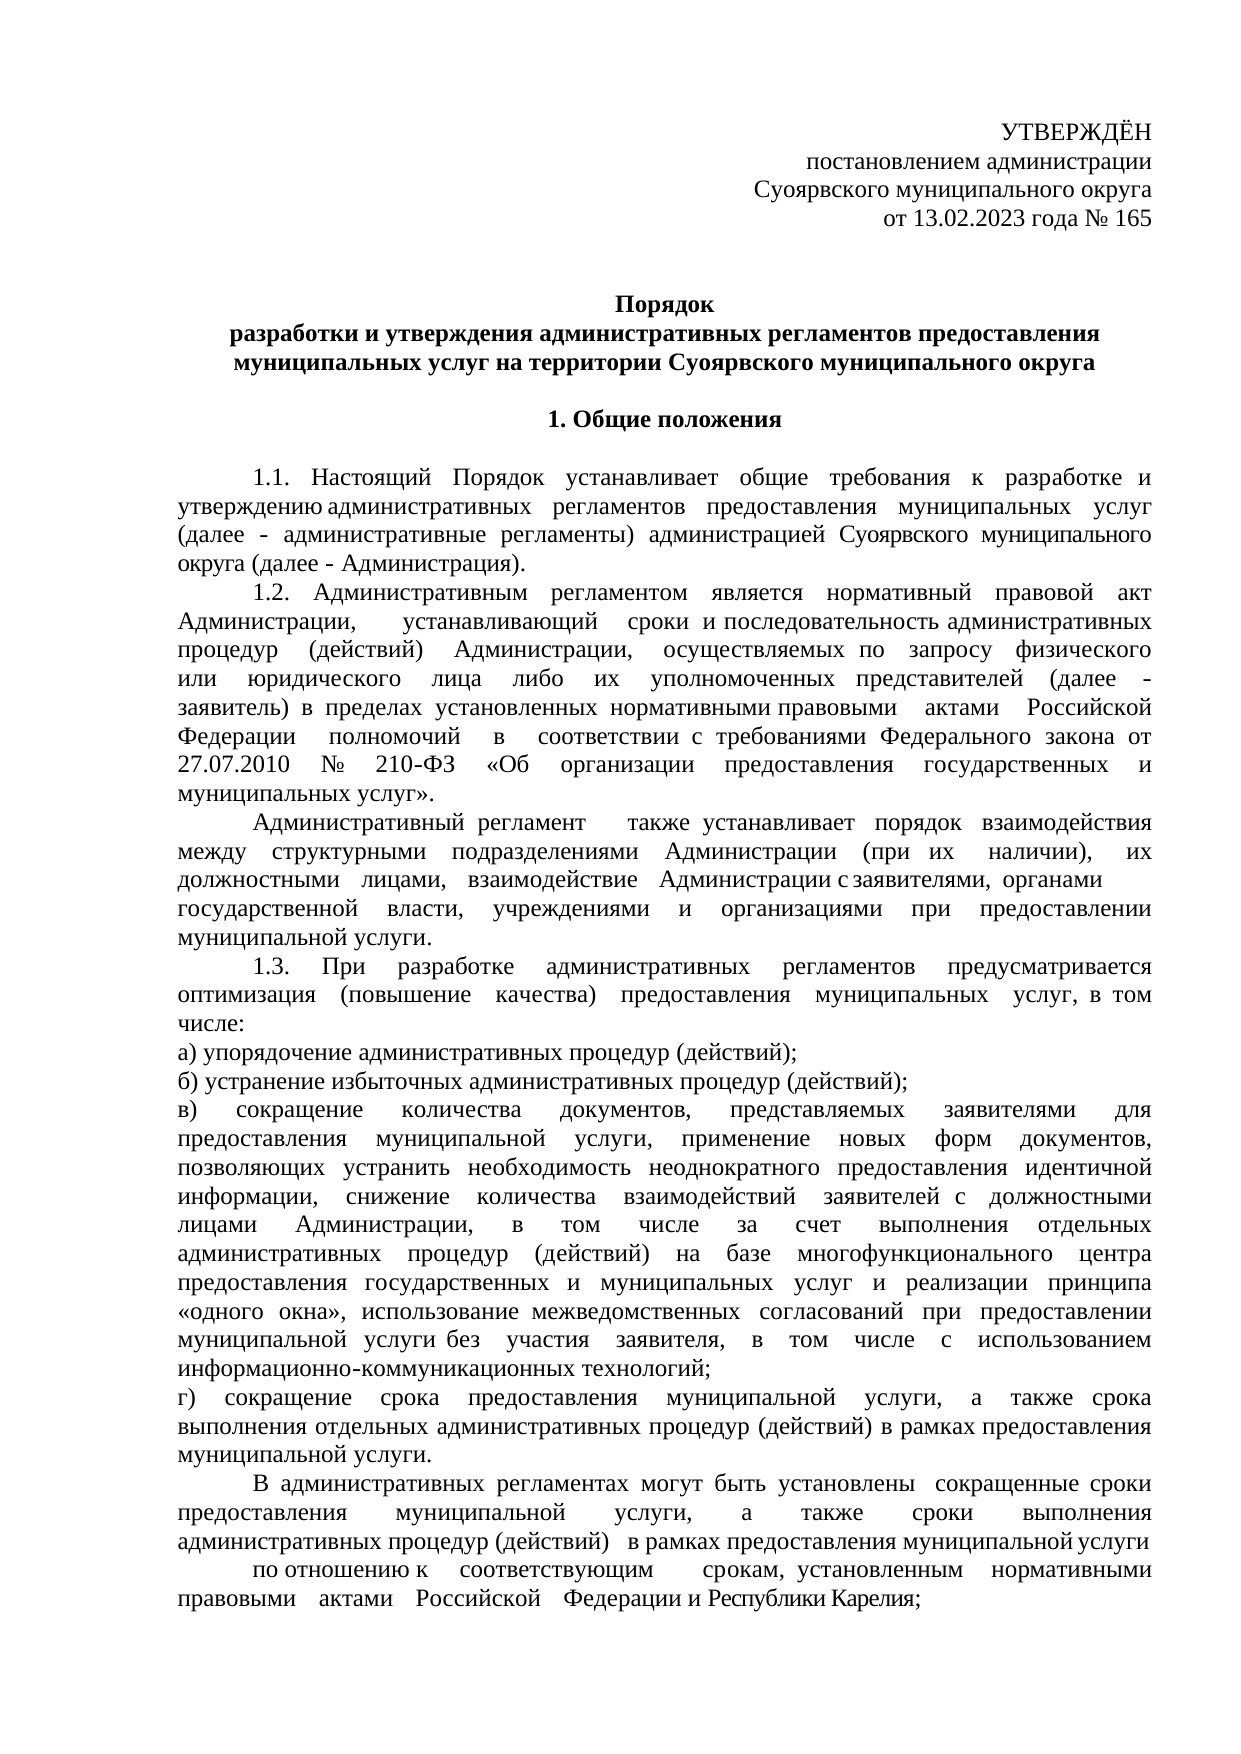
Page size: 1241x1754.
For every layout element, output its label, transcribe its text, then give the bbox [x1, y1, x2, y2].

text 1.2. Административным регламентом является нормативный правовой акт Администрации, устанавливающий сроки и последовательность административных процедур (действий) Администрации, осуществляемых по запросу физического или юридического лица либо их уполномоченных представителей (далее - заявитель) в пределах установленных нормативными правовыми актами Российской Федерации полномочий в соответствии с требованиями Федерального закона от 27.07.2010 № 210-ФЗ «Об организации предоставления государственных и муниципальных услуг». [177, 577, 1152, 807]
text 1.1. Настоящий Порядок устанавливает общие требования к разработке и утверждению административных регламентов предоставления муниципальных услуг (далее - административные регламенты) администрацией Суоярвского муниципального округа (далее - Администрация). [177, 462, 1152, 577]
text Суоярвского муниципального округа [177, 174, 1152, 203]
text Порядок [177, 289, 1152, 318]
text постановлением администрации [177, 146, 1152, 174]
text а) упорядочение административных процедур (действий); [177, 1037, 1152, 1066]
text 1.3. При разработке административных регламентов предусматривается оптимизация (повышение качества) предоставления муниципальных услуг, в том числе: [177, 951, 1152, 1037]
text разработки и утверждения административных регламентов предоставления муниципальных услуг на территории Суоярвского муниципального округа [177, 318, 1152, 376]
text УТВЕРЖДЁН [177, 117, 1152, 146]
text от 13.02.2023 года № 165 [177, 203, 1152, 232]
text г) сокращение срока предоставления муниципальной услуги, а также срока выполнения отдельных административных процедур (действий) в рамках предоставления муниципальной услуги. [177, 1382, 1152, 1468]
text б) устранение избыточных административных процедур (действий); [177, 1066, 1152, 1094]
text В административных регламентах могут быть установлены сокращенные сроки предоставления муниципальной услуги, а также сроки выполнения административных процедур (действий) в рамках предоставления муниципальной услуги по отношению к соответствующим срокам, установленным нормативными правовыми актами Российской Федерации и Республики Карелия; [177, 1468, 1152, 1612]
text в) сокращение количества документов, представляемых заявителями для предоставления муниципальной услуги, применение новых форм документов, позволяющих устранить необходимость неоднократного предоставления идентичной информации, снижение количества взаимодействий заявителей с должностными лицами Администрации, в том числе за счет выполнения отдельных административных процедур (действий) на базе многофункционального центра предоставления государственных и муниципальных услуг и реализации принципа «одного окна», использование межведомственных согласований при предоставлении муниципальной услуги без участия заявителя, в том числе с использованием информационно-коммуникационных технологий; [177, 1094, 1152, 1382]
text Административный регламент также устанавливает порядок взаимодействия между структурными подразделениями Администрации (при их наличии), их должностными лицами, взаимодействие Администрации с заявителями, органами государственной власти, учреждениями и организациями при предоставлении муниципальной услуги. [177, 807, 1152, 951]
text 1. Общие положения [177, 404, 1152, 433]
